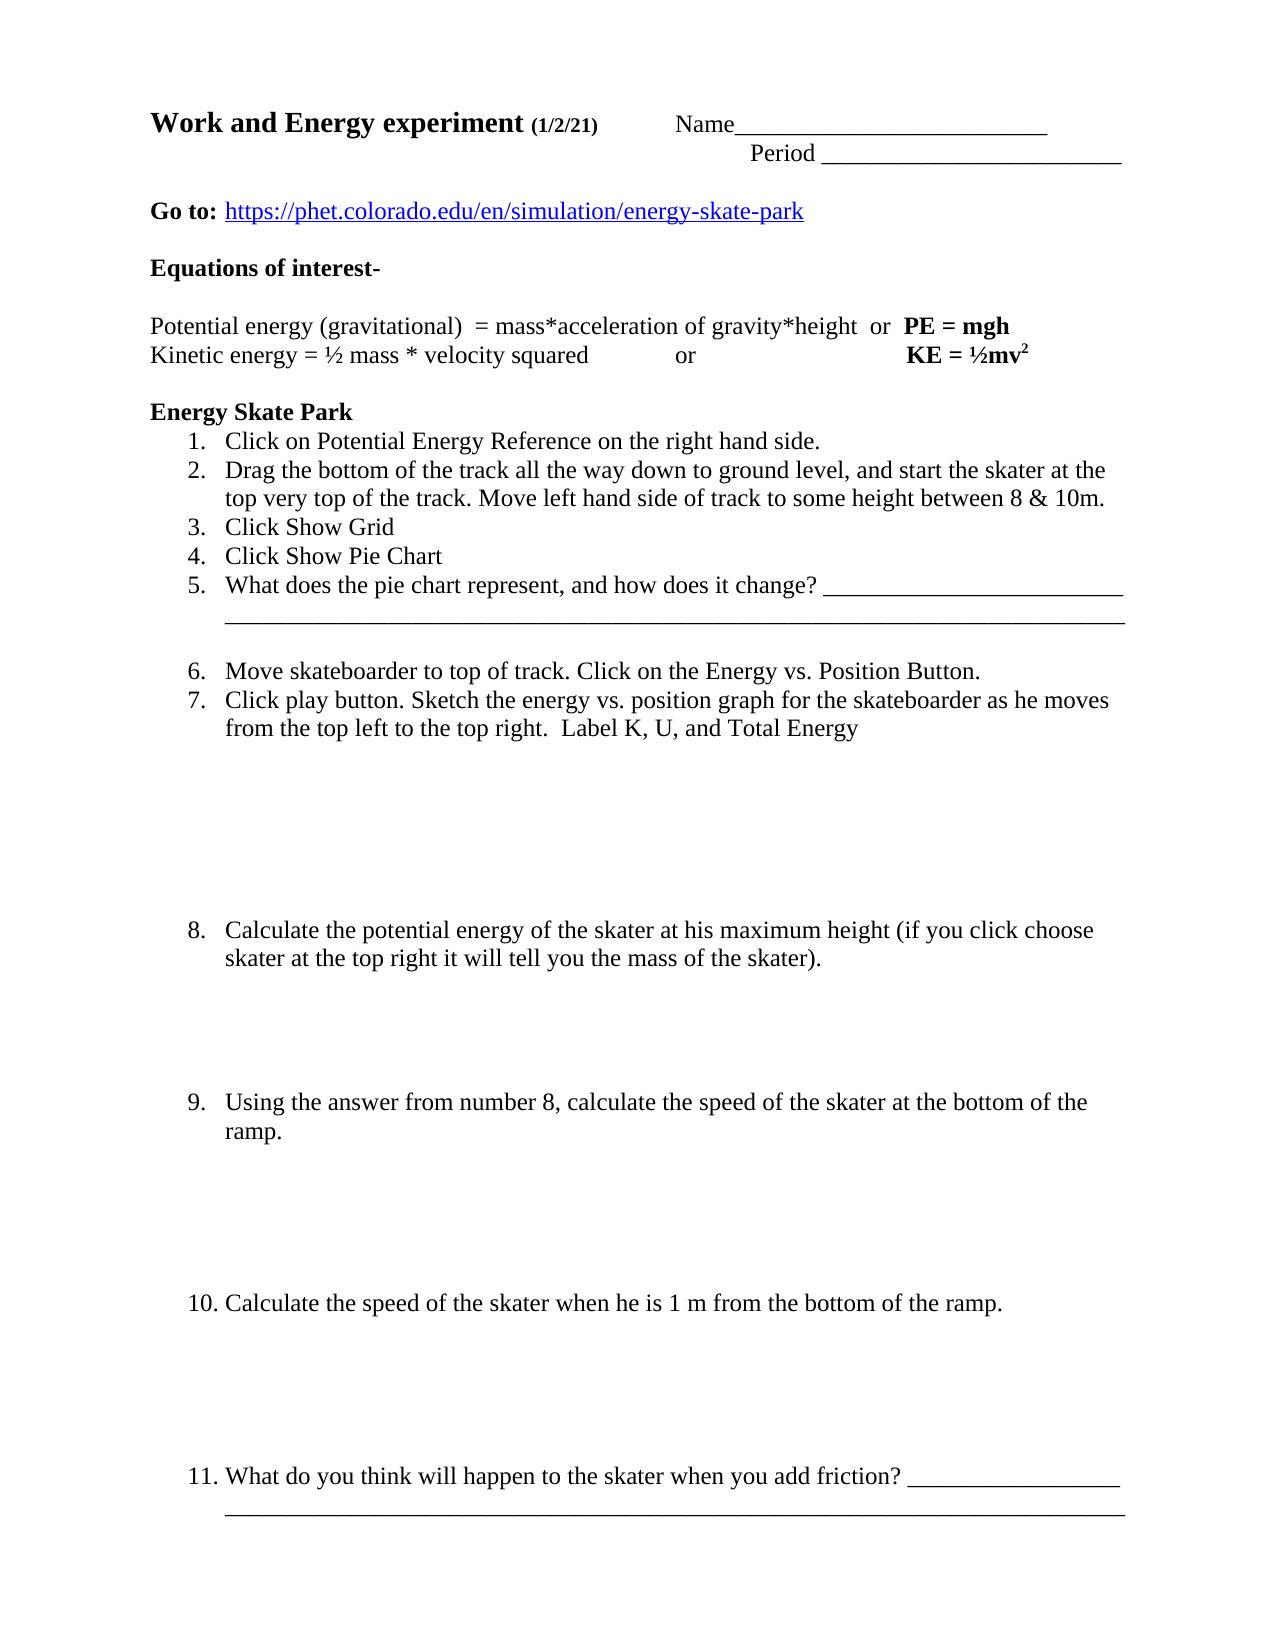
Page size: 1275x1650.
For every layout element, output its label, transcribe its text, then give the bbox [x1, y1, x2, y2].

text Period ________________________ [675, 138, 1125, 167]
text Equations of interest- [150, 253, 1125, 282]
list What do you think will happen to the skater when you add friction? _________________ ________________________________________________________________________ [187, 1461, 1125, 1518]
text Energy Skate Park [150, 397, 1125, 426]
text Potential energy (gravitational) = mass*acceleration of gravity*height or PE = mgh [150, 311, 1125, 340]
list Calculate the speed of the skater when he is 1 m from the bottom of the ramp. [187, 1288, 1125, 1317]
list Click Show Pie Chart [187, 541, 1125, 570]
text Go to: https://phet.colorado.edu/en/simulation/energy-skate-park [150, 196, 1125, 225]
list What does the pie chart represent, and how does it change? ________________________ ________________________________________________________________________ [187, 570, 1125, 627]
list Drag the bottom of the track all the way down to ground level, and start the skater at the top very top of the track. Move left hand side of track to some height between 8 & 10m. [187, 455, 1125, 512]
text Work and Energy experiment (1/2/21) Name_________________________ [150, 105, 1125, 138]
list Using the answer from number 8, calculate the speed of the skater at the bottom of the ramp. [187, 1087, 1125, 1145]
list Click on Potential Energy Reference on the right hand side. [187, 426, 1125, 455]
text Kinetic energy = ½ mass * velocity squared or KE = ½mv2 [150, 340, 1125, 368]
list Move skateboarder to top of track. Click on the Energy vs. Position Button. [187, 656, 1125, 685]
list Click play button. Sketch the energy vs. position graph for the skateboarder as he moves from the top left to the top right. Label K, U, and Total Energy [187, 685, 1125, 742]
list Calculate the potential energy of the skater at his maximum height (if you click choose skater at the top right it will tell you the mass of the skater). [187, 915, 1125, 972]
list Click Show Grid [187, 512, 1125, 541]
